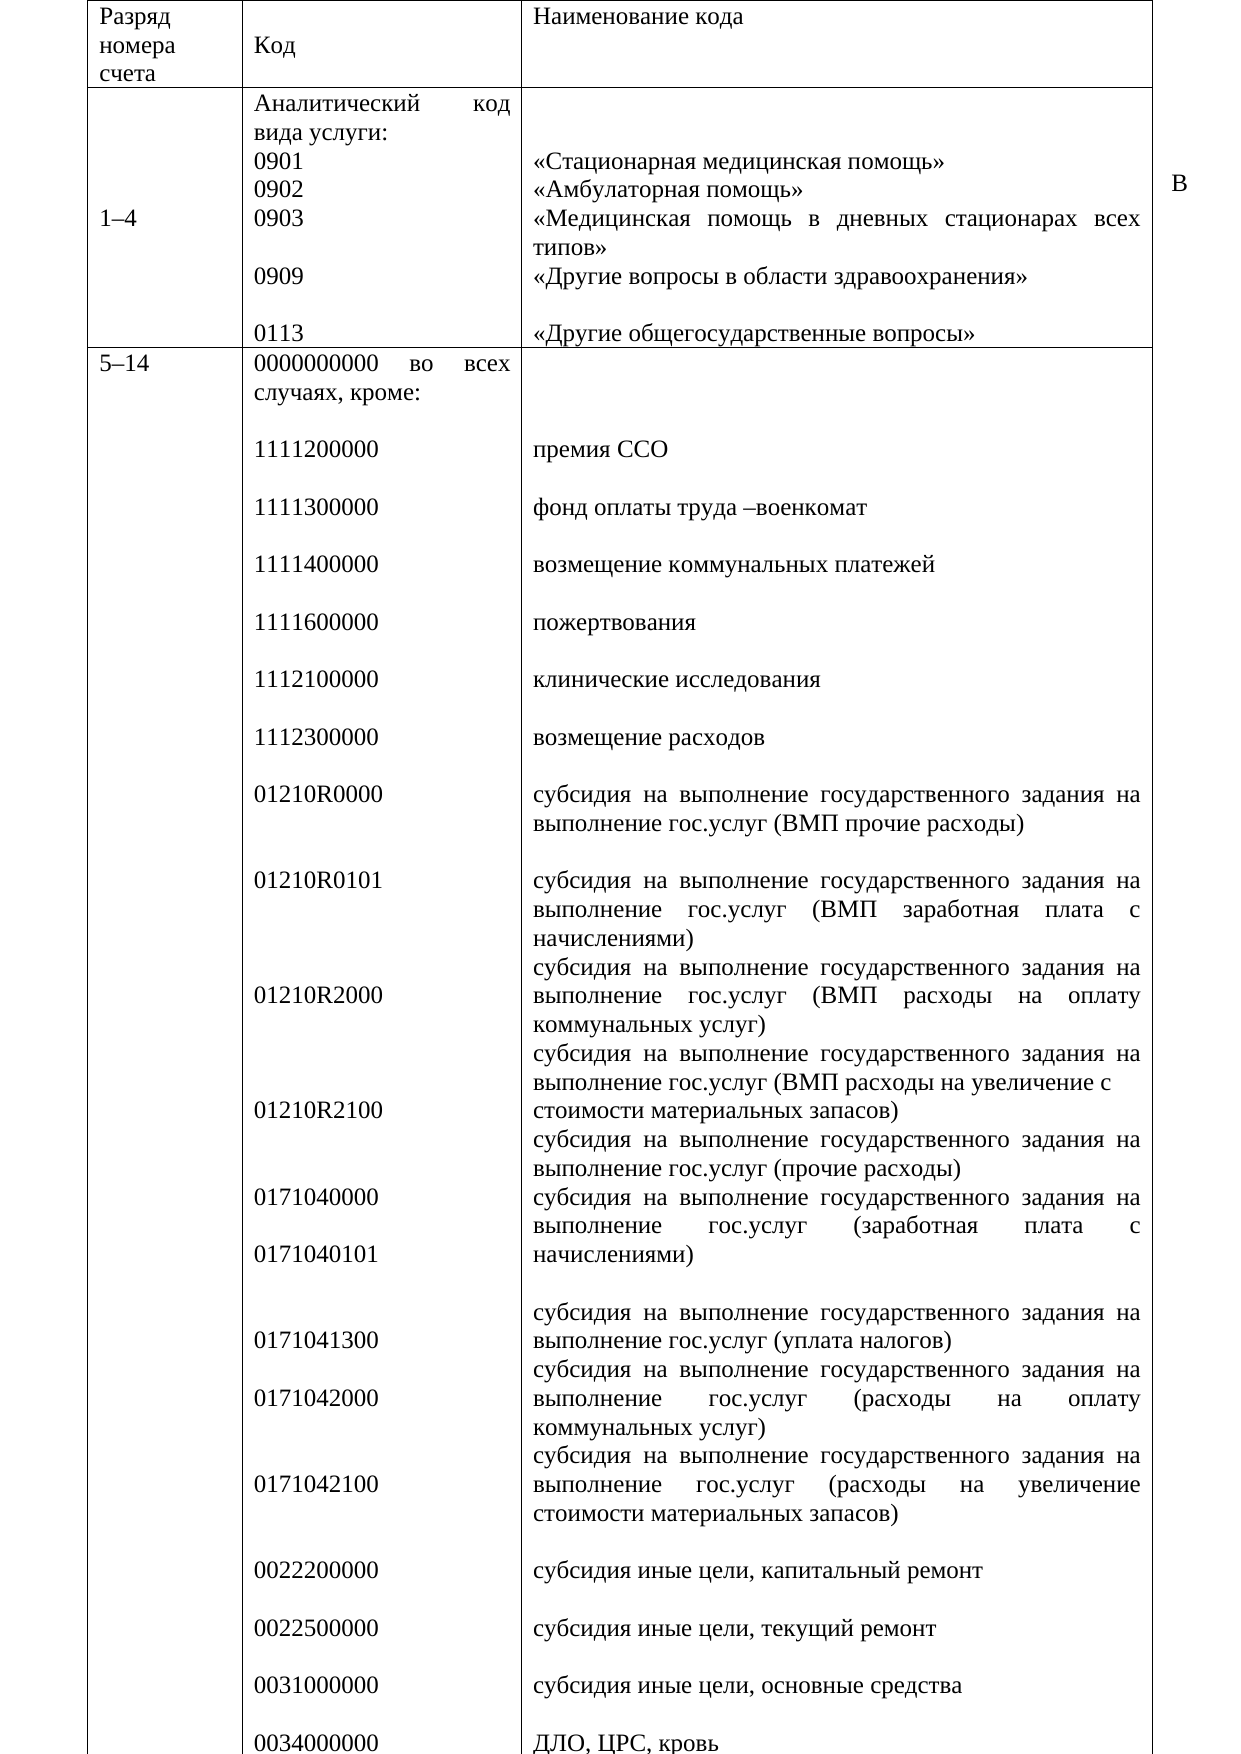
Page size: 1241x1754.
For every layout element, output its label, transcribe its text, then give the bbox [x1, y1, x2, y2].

table_cell 5–14 [88, 348, 242, 1754]
table_cell Аналитический код вида услуги: 0901 0902 0903 0909 0113 [243, 88, 521, 347]
table_header Наименование кода [522, 1, 1152, 87]
table_cell премия ССО фонд оплаты труда –военкомат возмещение коммунальных платежей пожертвования клинические исследования возмещение расходов субсидия на выполнение государственного задания на выполнение гос.услуг (ВМП прочие расходы) субсидия на выполнение государственного задания на выполнение гос.услуг (ВМП заработная плата с начислениями) субсидия на выполнение государственного задания на выполнение гос.услуг (ВМП расходы на оплату коммунальных услуг) субсидия на выполнение государственного задания на выполнение гос.услуг (ВМП расходы на увеличение с стоимости материальных запасов) субсидия на выполнение государственного задания на выполнение гос.услуг (прочие расходы) субсидия на выполнение государственного задания на выполнение гос.услуг (заработная плата с начислениями) субсидия на выполнение государственного задания на выполнение гос.услуг (уплата налогов) субсидия на выполнение государственного задания на выполнение гос.услуг (расходы на оплату коммунальных услуг) субсидия на выполнение государственного задания на выполнение гос.услуг (расходы на увеличение стоимости материальных запасов) субсидия иные цели, капитальный ремонт субсидия иные цели, текущий ремонт субсидия иные цели, основные средства ДЛО, ЦРС, кровь субсидия на иные цели на обеспечение финансирования совершенствования оказания медицинской помощи [522, 348, 1152, 1754]
table_cell «Стационарная медицинская помощь» «Амбулаторная помощь» «Медицинская помощь в дневных стационарах всех типов» «Другие вопросы в области здравоохранения» «Другие общегосударственные вопросы» [522, 88, 1152, 347]
table_header Код [243, 1, 521, 87]
table_cell 1–4 [88, 88, 242, 347]
table_header Разряд номера счета [88, 1, 242, 87]
table_cell 0000000000 во всех случаях, кроме: 1111200000 1111300000 1111400000 1111600000 1112100000 1112300000 01210R0000 01210R0101 01210R2000 01210R2100 0171040000 0171040101 0171041300 0171042000 0171042100 0022200000 0022500000 0031000000 0034000000 018202Л000 [243, 348, 521, 1754]
